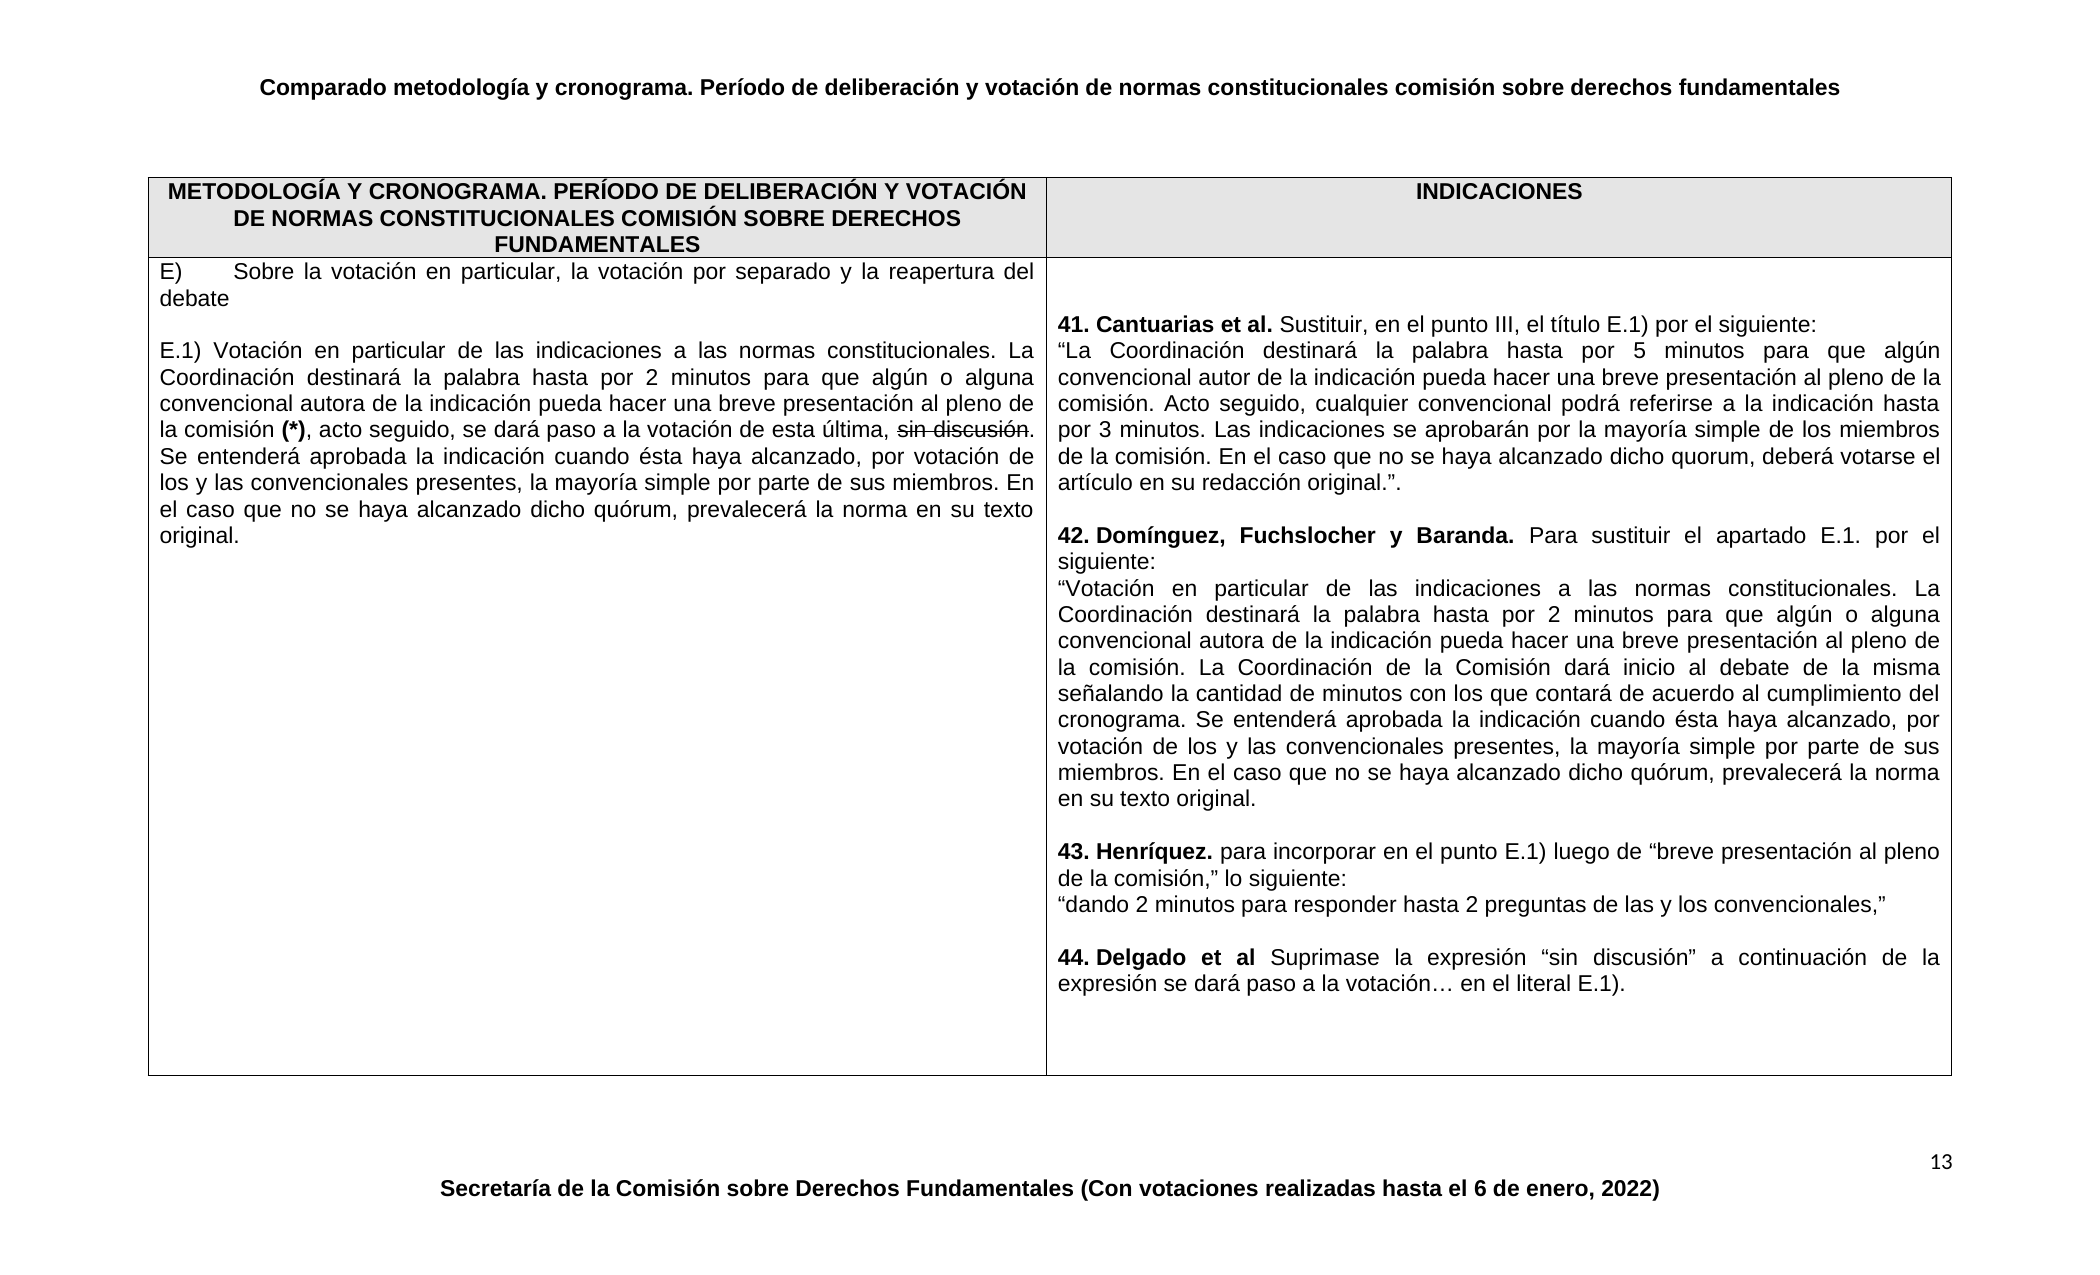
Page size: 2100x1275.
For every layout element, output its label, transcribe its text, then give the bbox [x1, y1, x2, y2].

table_header METODOLOGÍA Y CRONOGRAMA. PERÍODO DE DELIBERACIÓN Y VOTACIÓN DE NORMAS CONSTITUCIONALES COMISIÓN SOBRE DERECHOS FUNDAMENTALES [149, 178, 1046, 257]
table_cell Cantuarias et al. Sustituir, en el punto III, el título E.1) por el siguiente: “La Coordinación destinará la palabra hasta por 5 minutos para que algún convencional autor de la indicación pueda hacer una breve presentación al pleno de la comisión. Acto seguido, cualquier convencional podrá referirse a la indicación hasta por 3 minutos. Las indicaciones se aprobarán por la mayoría simple de los miembros de la comisión. En el caso que no se haya alcanzado dicho quorum, deberá votarse el artículo en su redacción original.”. Domínguez, Fuchslocher y Baranda. Para sustituir el apartado E.1. por el siguiente: “Votación en particular de las indicaciones a las normas constitucionales. La Coordinación destinará la palabra hasta por 2 minutos para que algún o alguna convencional autora de la indicación pueda hacer una breve presentación al pleno de la comisión. La Coordinación de la Comisión dará inicio al debate de la misma señalando la cantidad de minutos con los que contará de acuerdo al cumplimiento del cronograma. Se entenderá aprobada la indicación cuando ésta haya alcanzado, por votación de los y las convencionales presentes, la mayoría simple por parte de sus miembros. En el caso que no se haya alcanzado dicho quórum, prevalecerá la norma en su texto original. Henríquez. para incorporar en el punto E.1) luego de “breve presentación al pleno de la comisión,” lo siguiente: “dando 2 minutos para responder hasta 2 preguntas de las y los convencionales,” Delgado et al Suprimase la expresión “sin discusión” a continuación de la expresión se dará paso a la votación… en el literal E.1). [1047, 258, 1951, 1075]
table_cell E) Sobre la votación en particular, la votación por separado y la reapertura del debate E.1) Votación en particular de las indicaciones a las normas constitucionales. La Coordinación destinará la palabra hasta por 2 minutos para que algún o alguna convencional autora de la indicación pueda hacer una breve presentación al pleno de la comisión (*), acto seguido, se dará paso a la votación de esta última, sin discusión. Se entenderá aprobada la indicación cuando ésta haya alcanzado, por votación de los y las convencionales presentes, la mayoría simple por parte de sus miembros. En el caso que no se haya alcanzado dicho quórum, prevalecerá la norma en su texto original. [149, 258, 1046, 1075]
table_header INDICACIONES [1047, 178, 1951, 257]
